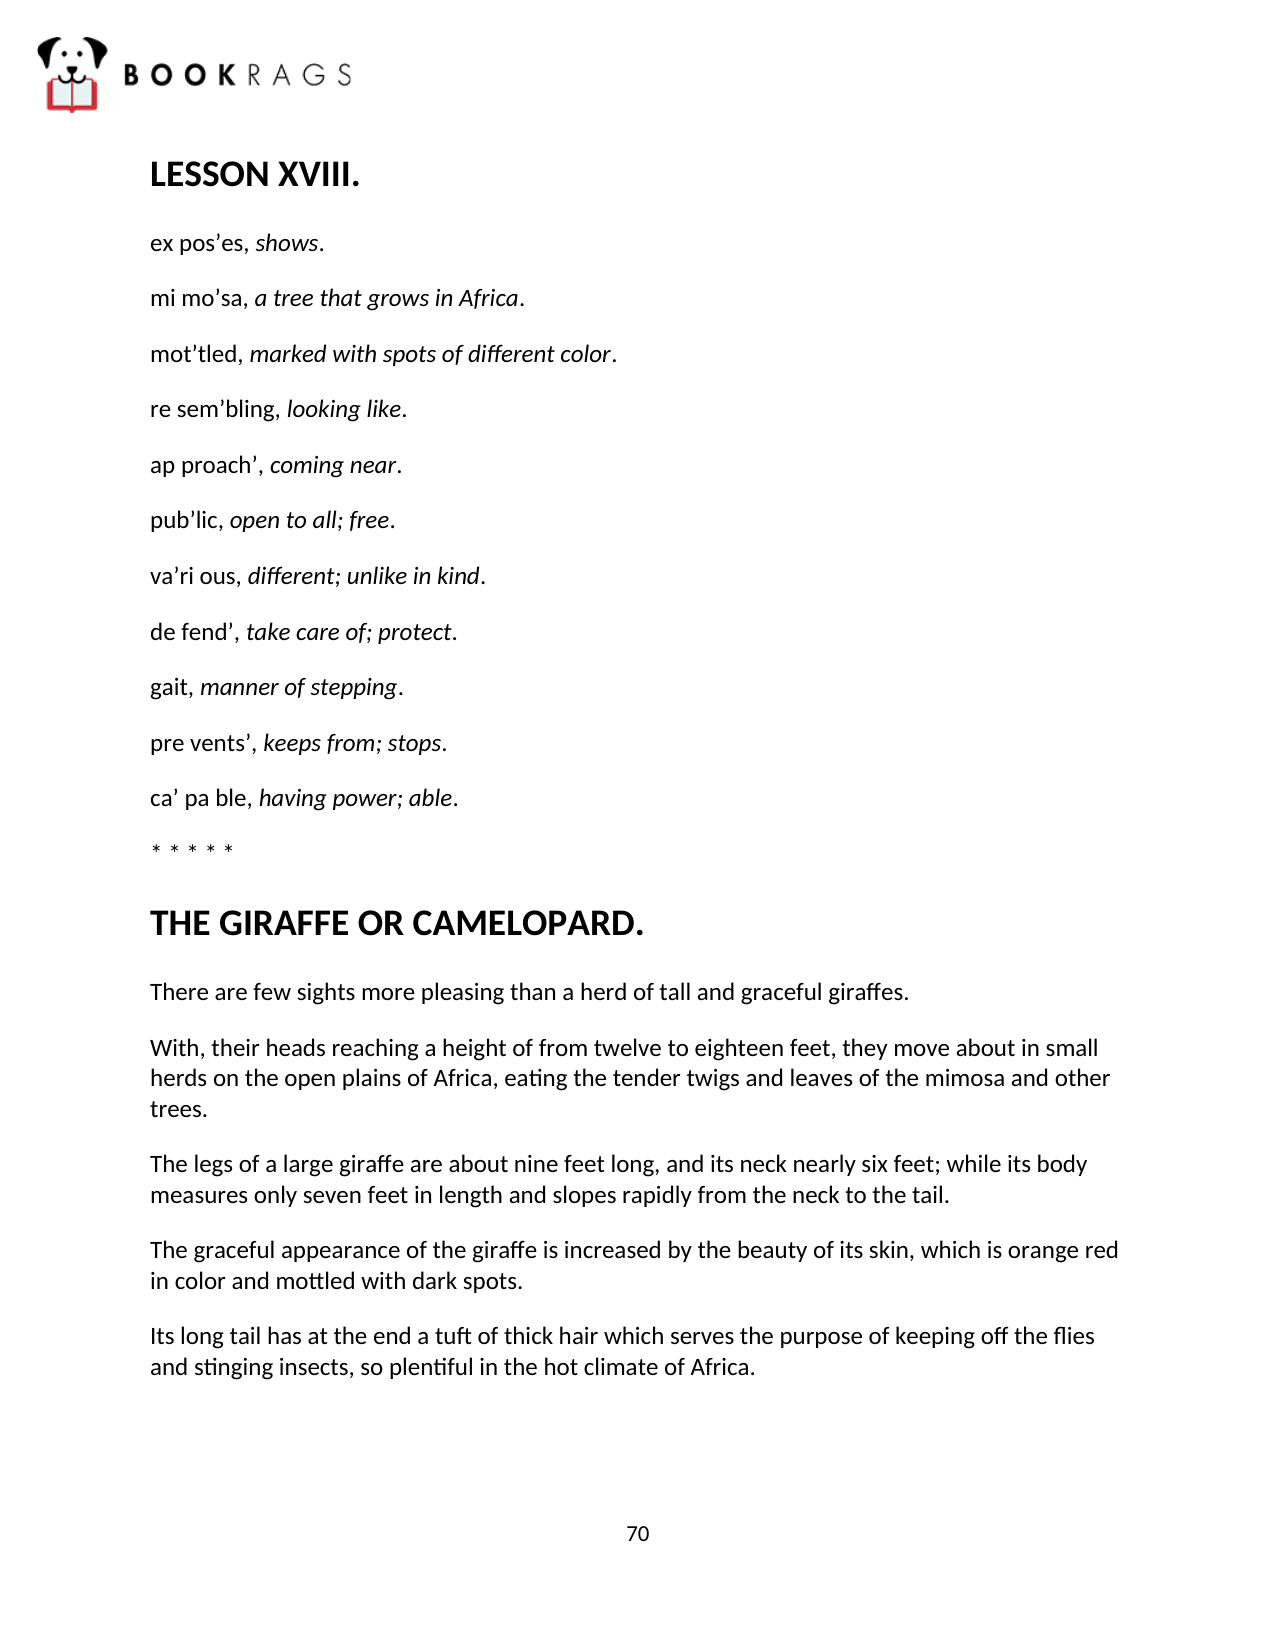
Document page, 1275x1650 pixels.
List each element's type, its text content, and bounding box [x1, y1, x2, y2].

picture [37, 37, 351, 113]
text ca’ pa ble, having power; able. [150, 782, 1125, 813]
text gait, manner of stepping. [150, 671, 1125, 702]
text ap proach’, coming near. [150, 449, 1125, 479]
text THE GIRAFFE OR CAMELOPARD. [150, 899, 1125, 945]
text There are few sights more pleasing than a herd of tall and graceful giraffes. [150, 976, 1125, 1007]
text va’ri ous, different; unlike in kind. [150, 560, 1125, 591]
text re sem’bling, looking like. [150, 393, 1125, 424]
text The graceful appearance of the giraffe is increased by the beauty of its skin, which is orange red in color and mottled with dark spots. [150, 1234, 1125, 1296]
text The legs of a large giraffe are about nine feet long, and its neck nearly six feet; while its body measures only seven feet in length and slopes rapidly from the neck to the tail. [150, 1148, 1125, 1209]
text pub’lic, open to all; free. [150, 504, 1125, 535]
text LESSON XVIII. [150, 150, 1125, 196]
text With, their heads reaching a height of from twelve to eighteen feet, they move about in small herds on the open plains of Africa, eating the tender twigs and leaves of the mimosa and other trees. [150, 1032, 1125, 1123]
text mot’tled, marked with spots of different color. [150, 338, 1125, 368]
text pre vents’, keeps from; stops. [150, 727, 1125, 757]
text Its long tail has at the end a tuft of thick hair which serves the purpose of keeping off the flies and stinging insects, so plentiful in the hot climate of Africa. [150, 1321, 1125, 1382]
text * * * * * [150, 838, 1125, 868]
text de fend’, take care of; protect. [150, 616, 1125, 646]
text ex pos’es, shows. [150, 227, 1125, 257]
text mi mo’sa, a tree that grows in Africa. [150, 282, 1125, 313]
